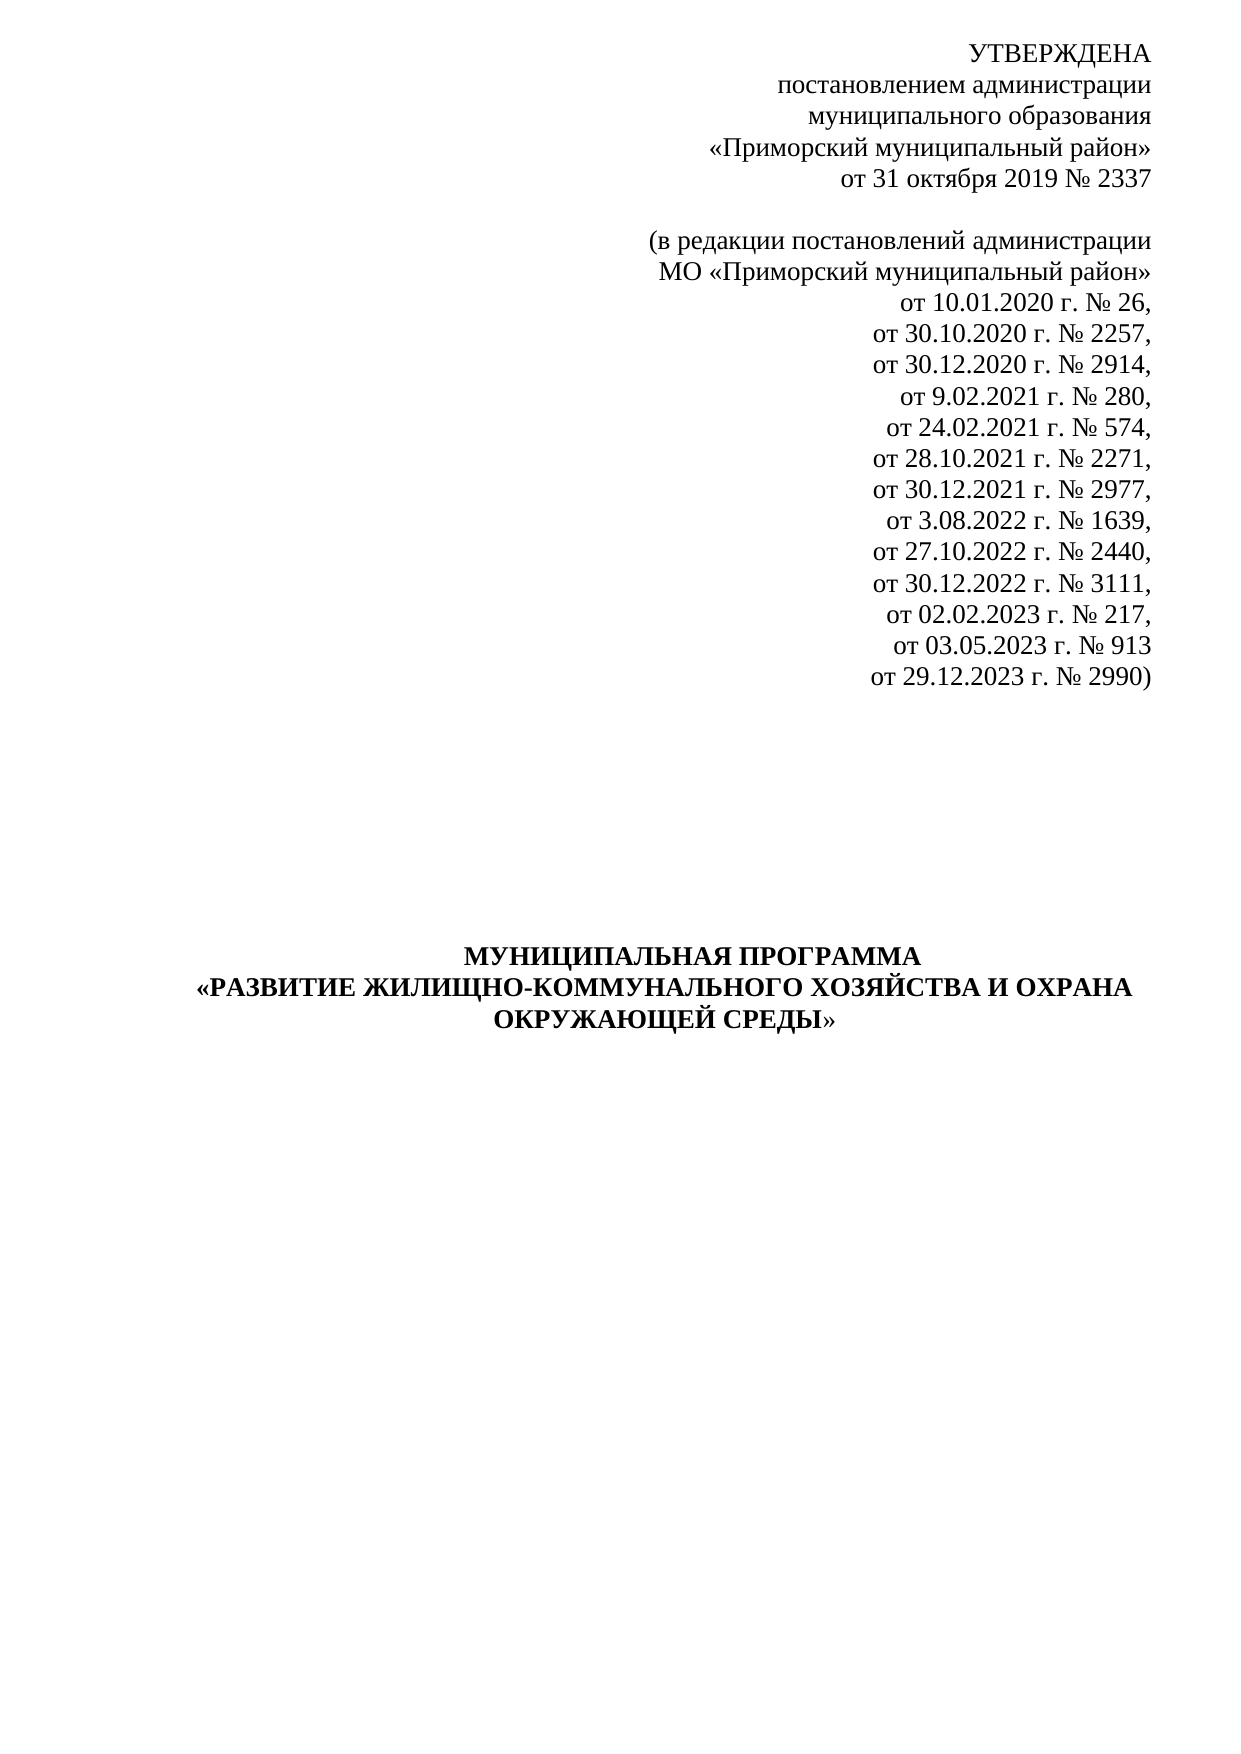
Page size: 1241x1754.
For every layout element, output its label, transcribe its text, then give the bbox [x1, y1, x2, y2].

text постановлением администрации [177, 68, 1152, 99]
text от 10.01.2020 г. № 26, [177, 286, 1152, 317]
text МУНИЦИПАЛЬНАЯ ПРОГРАММА [177, 940, 1152, 972]
text (в редакции постановлений администрации [177, 224, 1152, 255]
text от 9.02.2021 г. № 280, [177, 380, 1152, 411]
text от 29.12.2023 г. № 2990) [177, 660, 1152, 691]
text УТВЕРЖДЕНА [177, 37, 1152, 68]
text МО «Приморский муниципальный район» [177, 255, 1152, 286]
text «Приморский муниципальный район» [177, 131, 1152, 162]
text от 3.08.2022 г. № 1639, [177, 504, 1152, 536]
text от 30.10.2020 г. № 2257, [177, 317, 1152, 349]
text от 30.12.2022 г. № 3111, [177, 567, 1152, 598]
text муниципального образования [177, 99, 1152, 131]
text от 02.02.2023 г. № 217, [177, 598, 1152, 629]
text «РАЗВИТИЕ ЖИЛИЩНО-КОММУНАЛЬНОГО ХОЗЯЙСТВА И ОХРАНА ОКРУЖАЮЩЕЙ СРЕДЫ» [177, 972, 1152, 1034]
text от 24.02.2021 г. № 574, [177, 411, 1152, 442]
text от 30.12.2020 г. № 2914, [177, 349, 1152, 380]
text от 03.05.2023 г. № 913 [177, 629, 1152, 660]
text от 31 октября 2019 № 2337 [177, 162, 1152, 193]
text от 28.10.2021 г. № 2271, [177, 442, 1152, 473]
text от 27.10.2022 г. № 2440, [177, 536, 1152, 567]
text от 30.12.2021 г. № 2977, [177, 473, 1152, 504]
